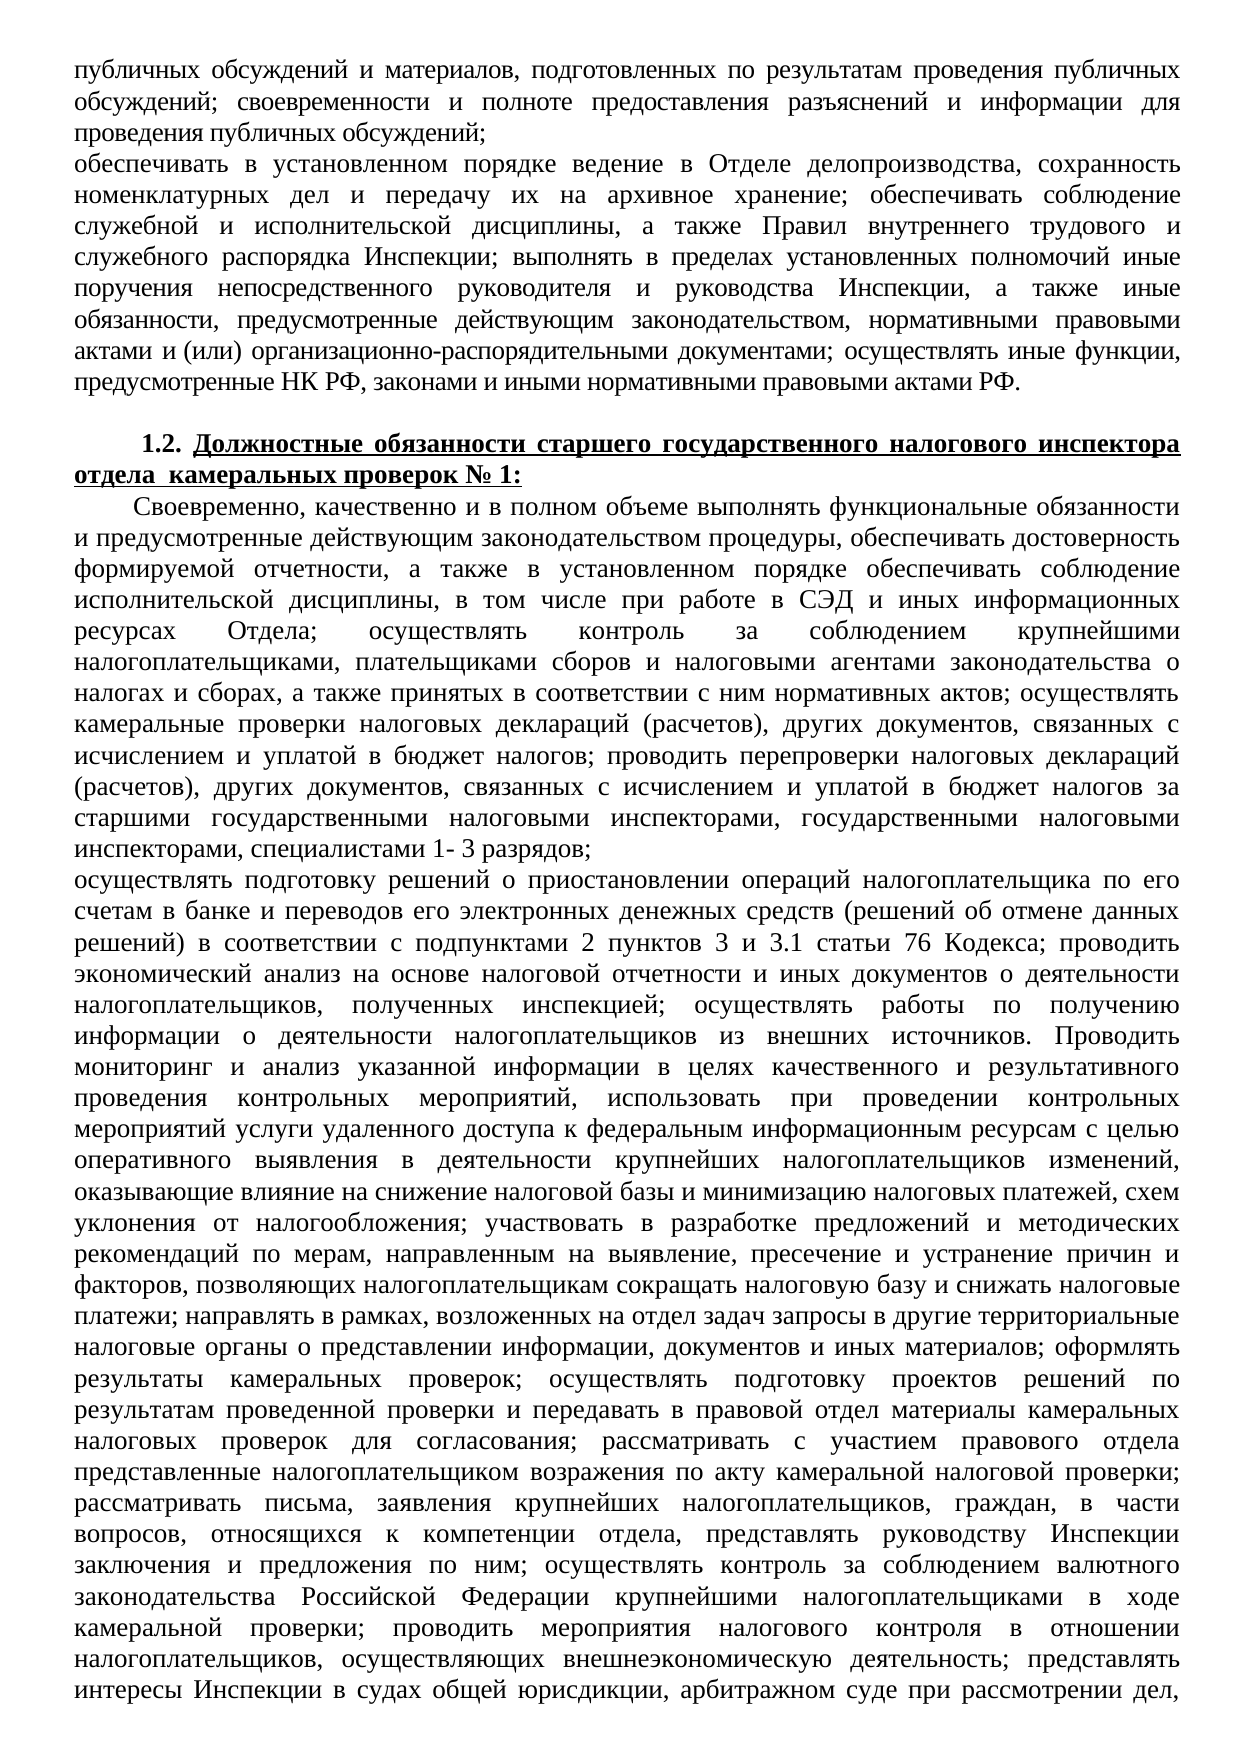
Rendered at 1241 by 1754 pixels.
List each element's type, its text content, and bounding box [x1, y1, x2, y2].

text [74, 863, 1181, 1704]
text обеспечивать в установленном порядке ведение в Отделе делопроизводства, сохранность номенклатурных дел и передачу их на архивное хранение; обеспечивать соблюдение служебной и исполнительской дисциплины, а также Правил внутреннего трудового и служебного распорядка Инспекции; выполнять в пределах установленных полномочий иные поручения непосредственного руководителя и руководства Инспекции, а также иные обязанности, предусмотренные действующим законодательством, нормативными правовыми актами и (или) организационно-распорядительными документами; осуществлять иные функции, предусмотренные НК РФ, законами и иными нормативными правовыми актами РФ. [74, 147, 1181, 396]
list Своевременно, качественно и в полном объеме выполнять функциональные обязанности и предусмотренные действующим законодательством процедуры, обеспечивать достоверность формируемой отчетности, а также в установленном порядке обеспечивать соблюдение исполнительской дисциплины, в том числе при работе в СЭД и иных информационных ресурсах Отдела; осуществлять контроль за соблюдением крупнейшими налогоплательщиками, плательщиками сборов и налоговыми агентами законодательства о налогах и сборах, а также принятых в соответствии с ним нормативных актов; осуществлять камеральные проверки налоговых деклараций (расчетов), других документов, связанных с исчислением и уплатой в бюджет налогов; проводить перепроверки налоговых деклараций (расчетов), других документов, связанных с исчислением и уплатой в бюджет налогов за старшими государственными налоговыми инспекторами, государственными налоговыми инспекторами, специалистами 1- 3 разрядов; [74, 489, 1181, 863]
text 1.2. Должностные обязанности старшего государственного налогового инспектора отдела камеральных проверок № 1: [74, 427, 1181, 489]
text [74, 53, 1181, 147]
